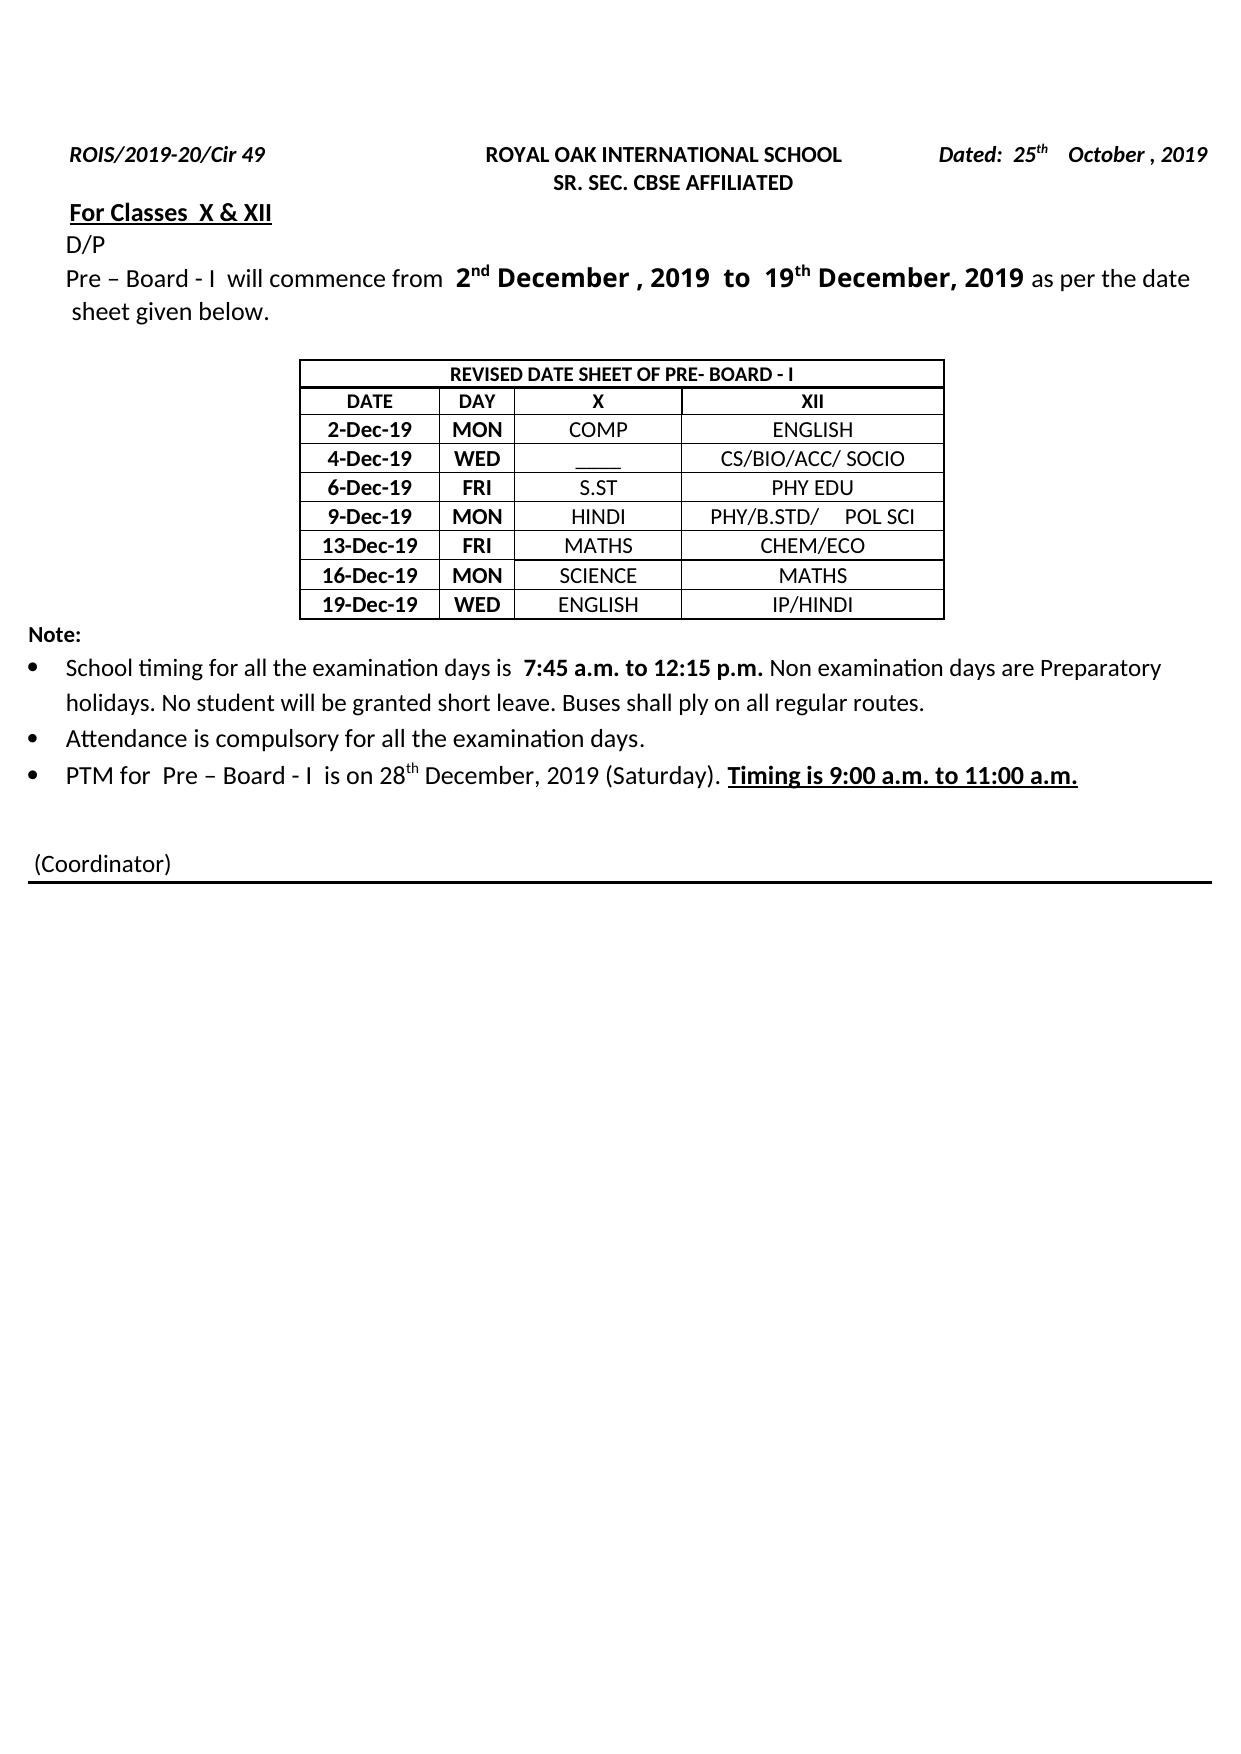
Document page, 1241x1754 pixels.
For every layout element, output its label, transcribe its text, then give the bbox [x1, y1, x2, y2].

text (Coordinator) [28, 848, 1212, 881]
table_header REVISED DATE SHEET OF PRE- BOARD - I [301, 361, 943, 386]
table_cell PHY EDU [682, 473, 943, 501]
table_cell SCIENCE [515, 561, 681, 589]
table_cell HINDI [515, 502, 681, 530]
table_cell FRI [440, 531, 514, 559]
table_cell 19-Dec-19 [301, 590, 439, 618]
table_cell 6-Dec-19 [301, 473, 439, 501]
list sheet given below. [66, 295, 1212, 327]
list D/P [66, 228, 1212, 260]
text For Classes X & XII [28, 196, 1212, 228]
table_cell IP/HINDI [682, 590, 943, 618]
text ROIS/2019-20/Cir 49 ROYAL OAK INTERNATIONAL SCHOOL Dated: 25th October , 2019 [28, 140, 1212, 168]
table_cell MATHS [682, 561, 943, 589]
table_cell X [515, 389, 681, 414]
list Attendance is compulsory for all the examination days. [28, 723, 1212, 754]
table_cell DAY [440, 389, 514, 414]
table_cell PHY/B.STD/ POL SCI [682, 502, 943, 530]
table_cell CS/BIO/ACC/ SOCIO [682, 444, 943, 472]
table_cell WED [440, 590, 514, 618]
table_cell ____ [515, 444, 681, 472]
table_cell COMP [515, 415, 681, 443]
table_cell DATE [301, 389, 439, 414]
table_cell 13-Dec-19 [301, 531, 439, 559]
list School timing for all the examination days is 7:45 a.m. to 12:15 p.m. Non examination days are Preparatory holidays. No student will be granted short leave. Buses shall ply on all regular routes. [28, 653, 1212, 718]
table_cell XII [683, 389, 943, 414]
table_cell MATHS [515, 531, 681, 559]
table_cell ENGLISH [682, 415, 943, 443]
table_cell 2-Dec-19 [301, 415, 439, 443]
table_cell MON [440, 415, 514, 443]
table_cell S.ST [515, 473, 681, 501]
text Note: [28, 620, 1212, 648]
text SR. SEC. CBSE AFFILIATED [28, 168, 1212, 196]
table_cell MON [440, 560, 514, 589]
list Pre – Board - I will commence from 2nd December , 2019 to 19th December, 2019 as per the date [66, 260, 1212, 295]
table_cell MON [440, 502, 514, 530]
table_cell 4-Dec-19 [301, 444, 439, 472]
list PTM for Pre – Board - I is on 28th December, 2019 (Saturday). Timing is 9:00 a.m. to 11:00 a.m. [28, 759, 1212, 791]
table_cell FRI [440, 473, 514, 501]
table_cell WED [440, 444, 514, 472]
table_cell 9-Dec-19 [301, 502, 439, 530]
table_cell 16-Dec-19 [301, 560, 439, 589]
table_cell CHEM/ECO [682, 531, 943, 559]
table_cell ENGLISH [515, 590, 681, 618]
